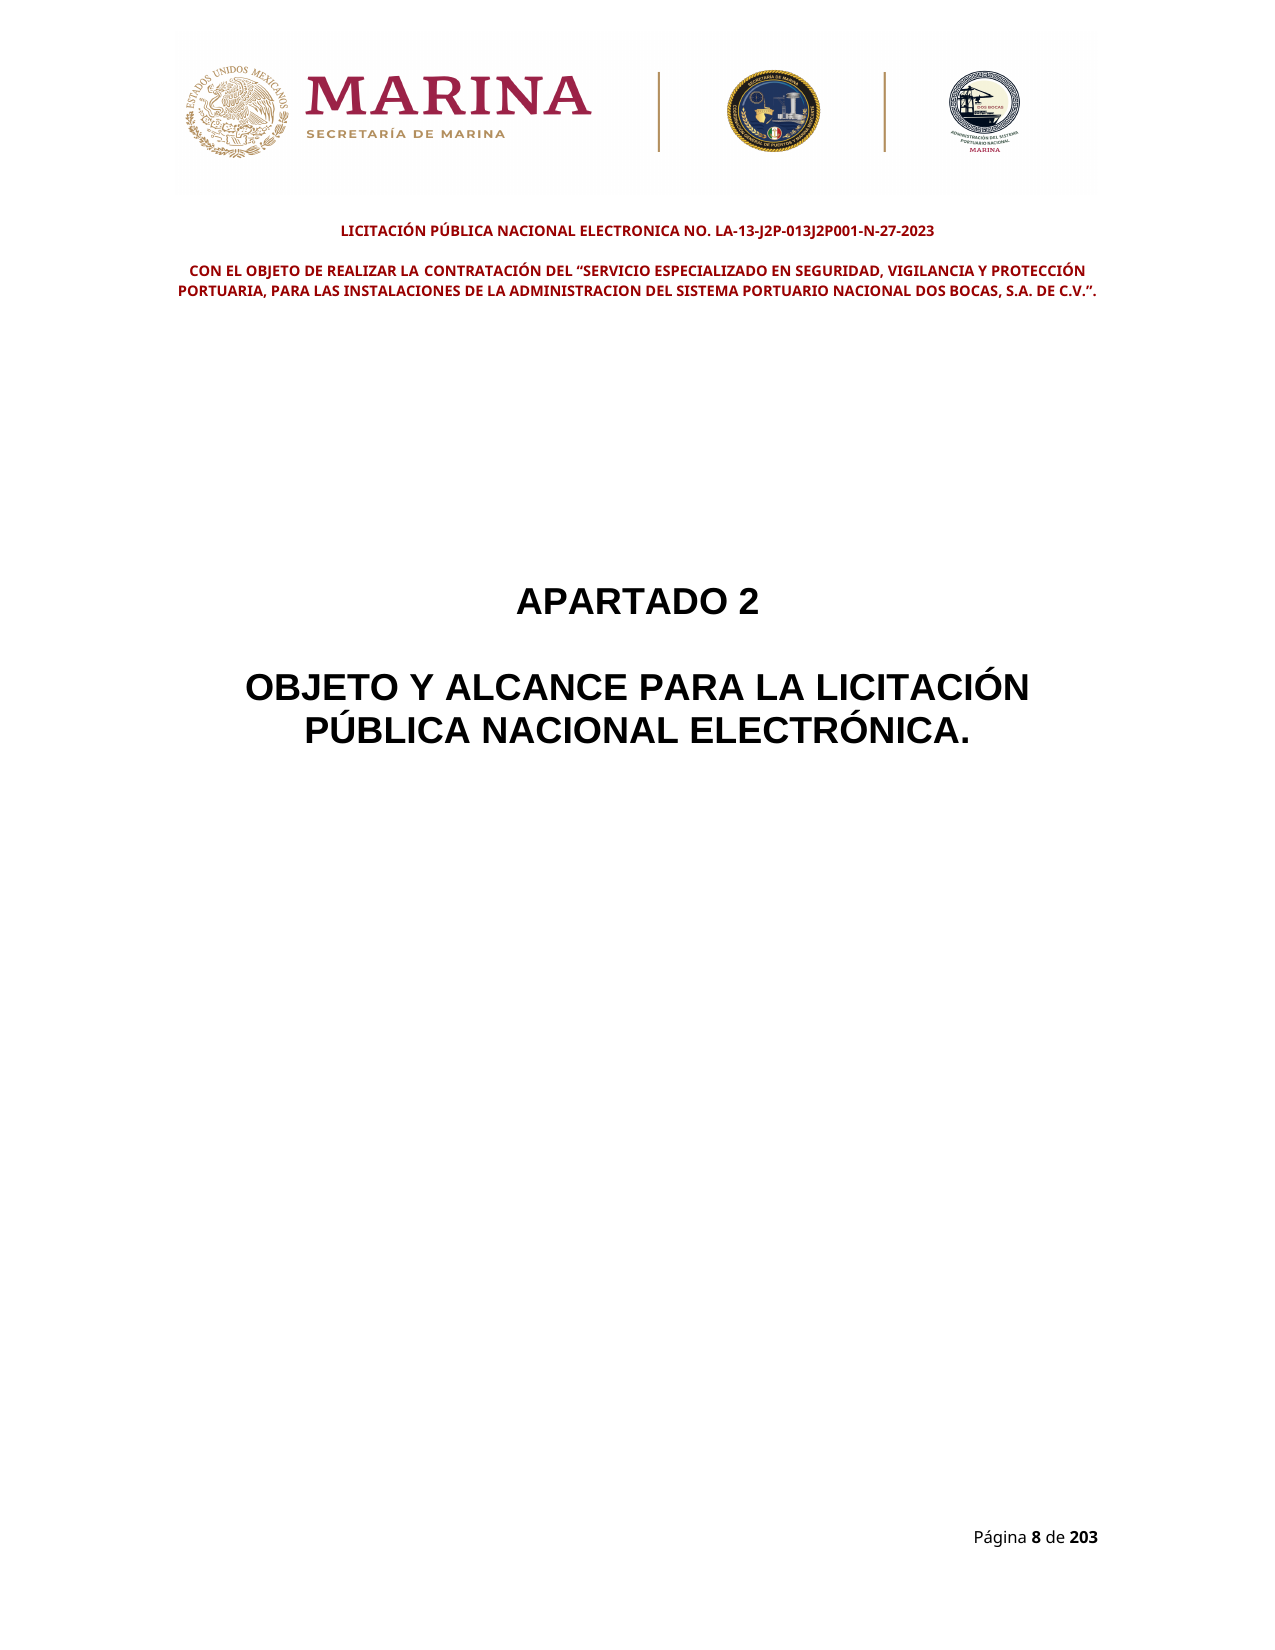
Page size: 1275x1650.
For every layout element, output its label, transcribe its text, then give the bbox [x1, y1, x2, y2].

text OBJETO Y ALCANCE PARA LA LICITACIÓN PÚBLICA NACIONAL ELECTRÓNICA. [177, 666, 1098, 752]
text APARTADO 2 [177, 579, 1098, 622]
picture [175, 31, 1098, 195]
